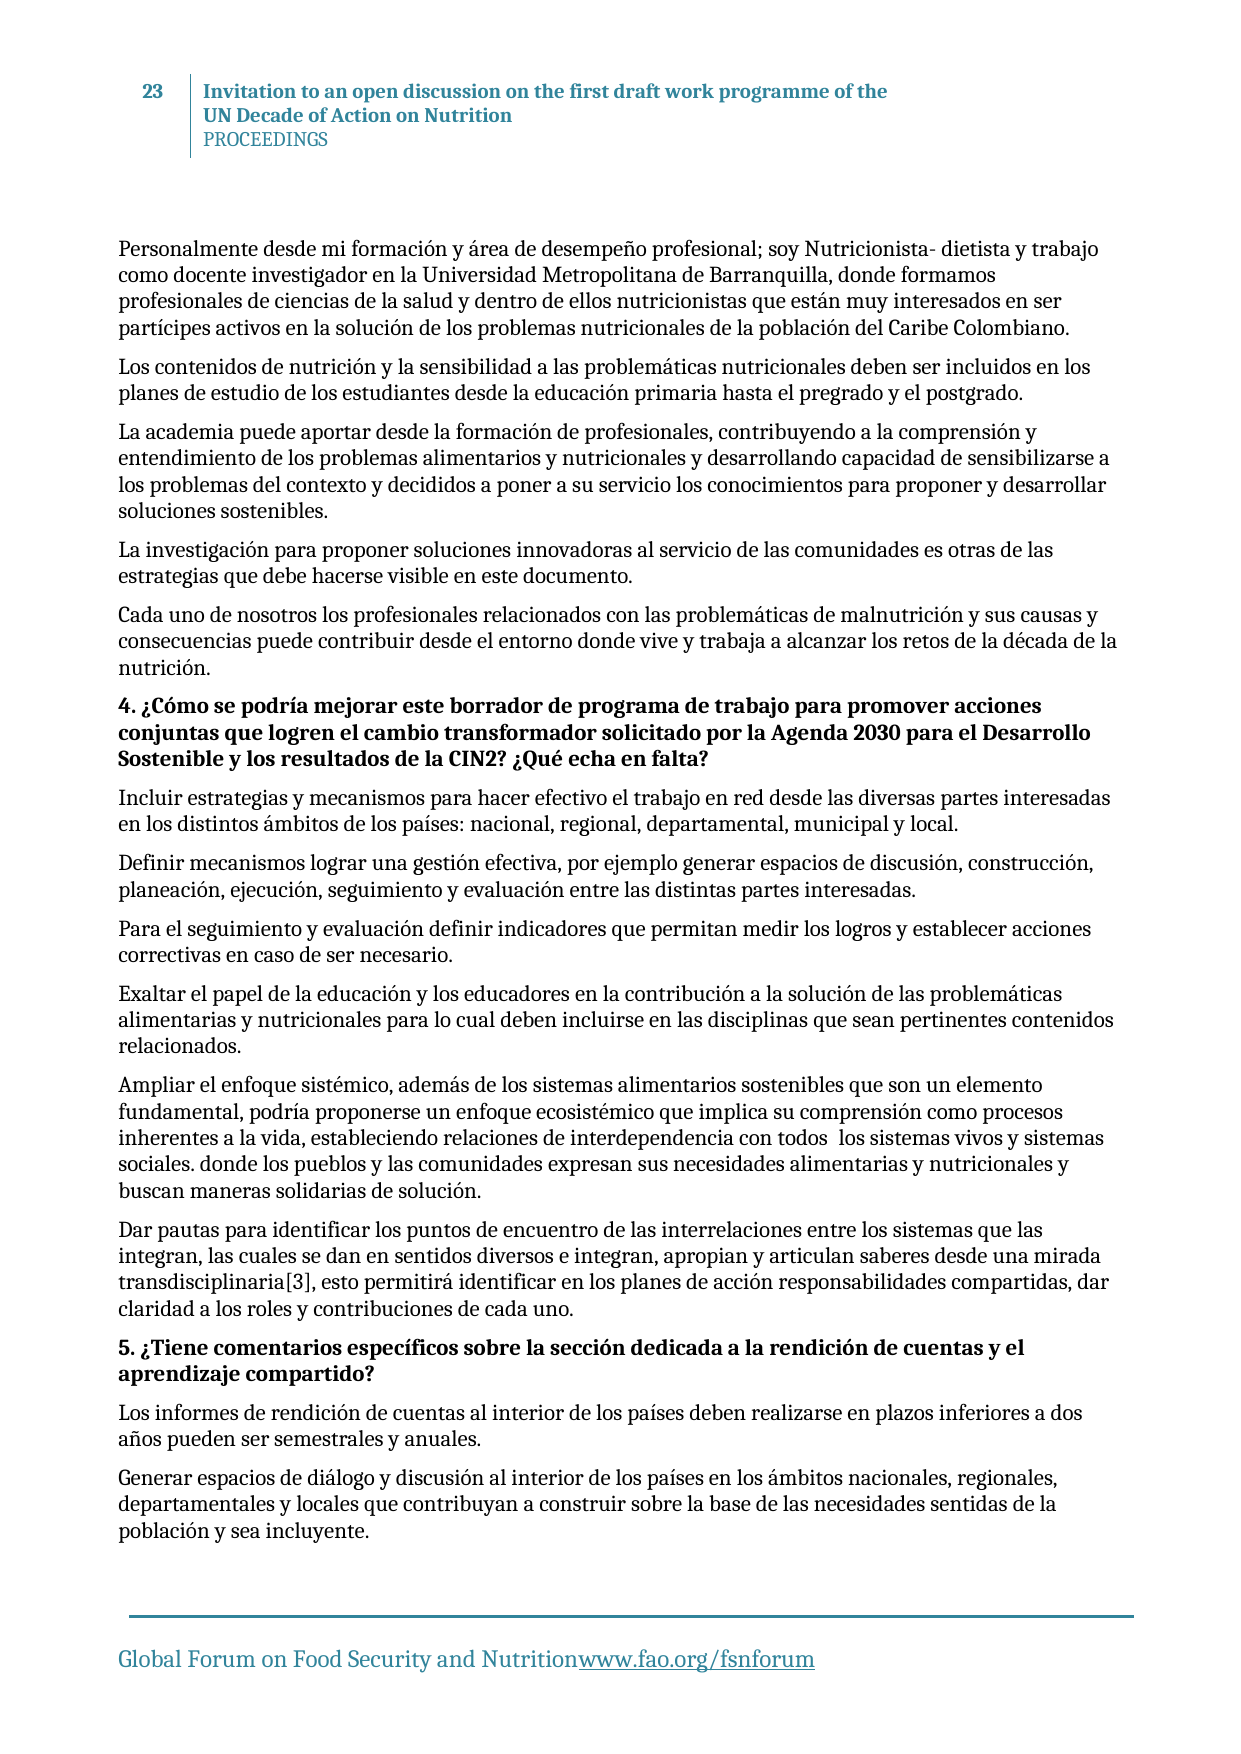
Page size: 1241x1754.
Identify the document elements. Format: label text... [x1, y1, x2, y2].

text Definir mecanismos lograr una gestión efectiva, por ejemplo generar espacios de discusión, construcción, planeación, ejecución, seguimiento y evaluación entre las distintas partes interesadas. [118, 850, 1122, 903]
text Para el seguimiento y evaluación definir indicadores que permitan medir los logros y establecer acciones correctivas en caso de ser necesario. [118, 915, 1122, 968]
text La investigación para proponer soluciones innovadoras al servicio de las comunidades es otras de las estrategias que debe hacerse visible en este documento. [118, 537, 1122, 589]
text 5. ¿Tiene comentarios específicos sobre la sección dedicada a la rendición de cuentas y el aprendizaje compartido? [118, 1334, 1122, 1387]
text Ampliar el enfoque sistémico, además de los sistemas alimentarios sostenibles que son un elemento fundamental, podría proponerse un enfoque ecosistémico que implica su comprensión como procesos inherentes a la vida, estableciendo relaciones de interdependencia con todos los sistemas vivos y sistemas sociales. donde los pueblos y las comunidades expresan sus necesidades alimentarias y nutricionales y buscan maneras solidarias de solución. [118, 1072, 1122, 1204]
text Cada uno de nosotros los profesionales relacionados con las problemáticas de malnutrición y sus causas y consecuencias puede contribuir desde el entorno donde vive y trabaja a alcanzar los retos de la década de la nutrición. [118, 602, 1122, 681]
text La academia puede aportar desde la formación de profesionales, contribuyendo a la comprensión y entendimiento de los problemas alimentarios y nutricionales y desarrollando capacidad de sensibilizarse a los problemas del contexto y decididos a poner a su servicio los conocimientos para proponer y desarrollar soluciones sostenibles. [118, 419, 1122, 524]
text Exaltar el papel de la educación y los educadores en la contribución a la solución de las problemáticas alimentarias y nutricionales para lo cual deben incluirse en las disciplinas que sean pertinentes contenidos relacionados. [118, 981, 1122, 1059]
text 4. ¿Cómo se podría mejorar este borrador de programa de trabajo para promover acciones conjuntas que logren el cambio transformador solicitado por la Agenda 2030 para el Desarrollo Sostenible y los resultados de la CIN2? ¿Qué echa en falta? [118, 693, 1122, 772]
text Dar pautas para identificar los puntos de encuentro de las interrelaciones entre los sistemas que las integran, las cuales se dan en sentidos diversos e integran, apropian y articulan saberes desde una mirada transdisciplinaria[3], esto permitirá identificar en los planes de acción responsabilidades compartidas, dar claridad a los roles y contribuciones de cada uno. [118, 1216, 1122, 1322]
text Personalmente desde mi formación y área de desempeño profesional; soy Nutricionista- dietista y trabajo como docente investigador en la Universidad Metropolitana de Barranquilla, donde formamos profesionales de ciencias de la salud y dentro de ellos nutricionistas que están muy interesados en ser partícipes activos en la solución de los problemas nutricionales de la población del Caribe Colombiano. [118, 236, 1122, 341]
text Generar espacios de diálogo y discusión al interior de los países en los ámbitos nacionales, regionales, departamentales y locales que contribuyan a construir sobre la base de las necesidades sentidas de la población y sea incluyente. [118, 1465, 1122, 1544]
text Los informes de rendición de cuentas al interior de los países deben realizarse en plazos inferiores a dos años pueden ser semestrales y anuales. [118, 1399, 1122, 1452]
text Incluir estrategias y mecanismos para hacer efectivo el trabajo en red desde las diversas partes interesadas en los distintos ámbitos de los países: nacional, regional, departamental, municipal y local. [118, 785, 1122, 838]
text Los contenidos de nutrición y la sensibilidad a las problemáticas nutricionales deben ser incluidos en los planes de estudio de los estudiantes desde la educación primaria hasta el pregrado y el postgrado. [118, 353, 1122, 406]
